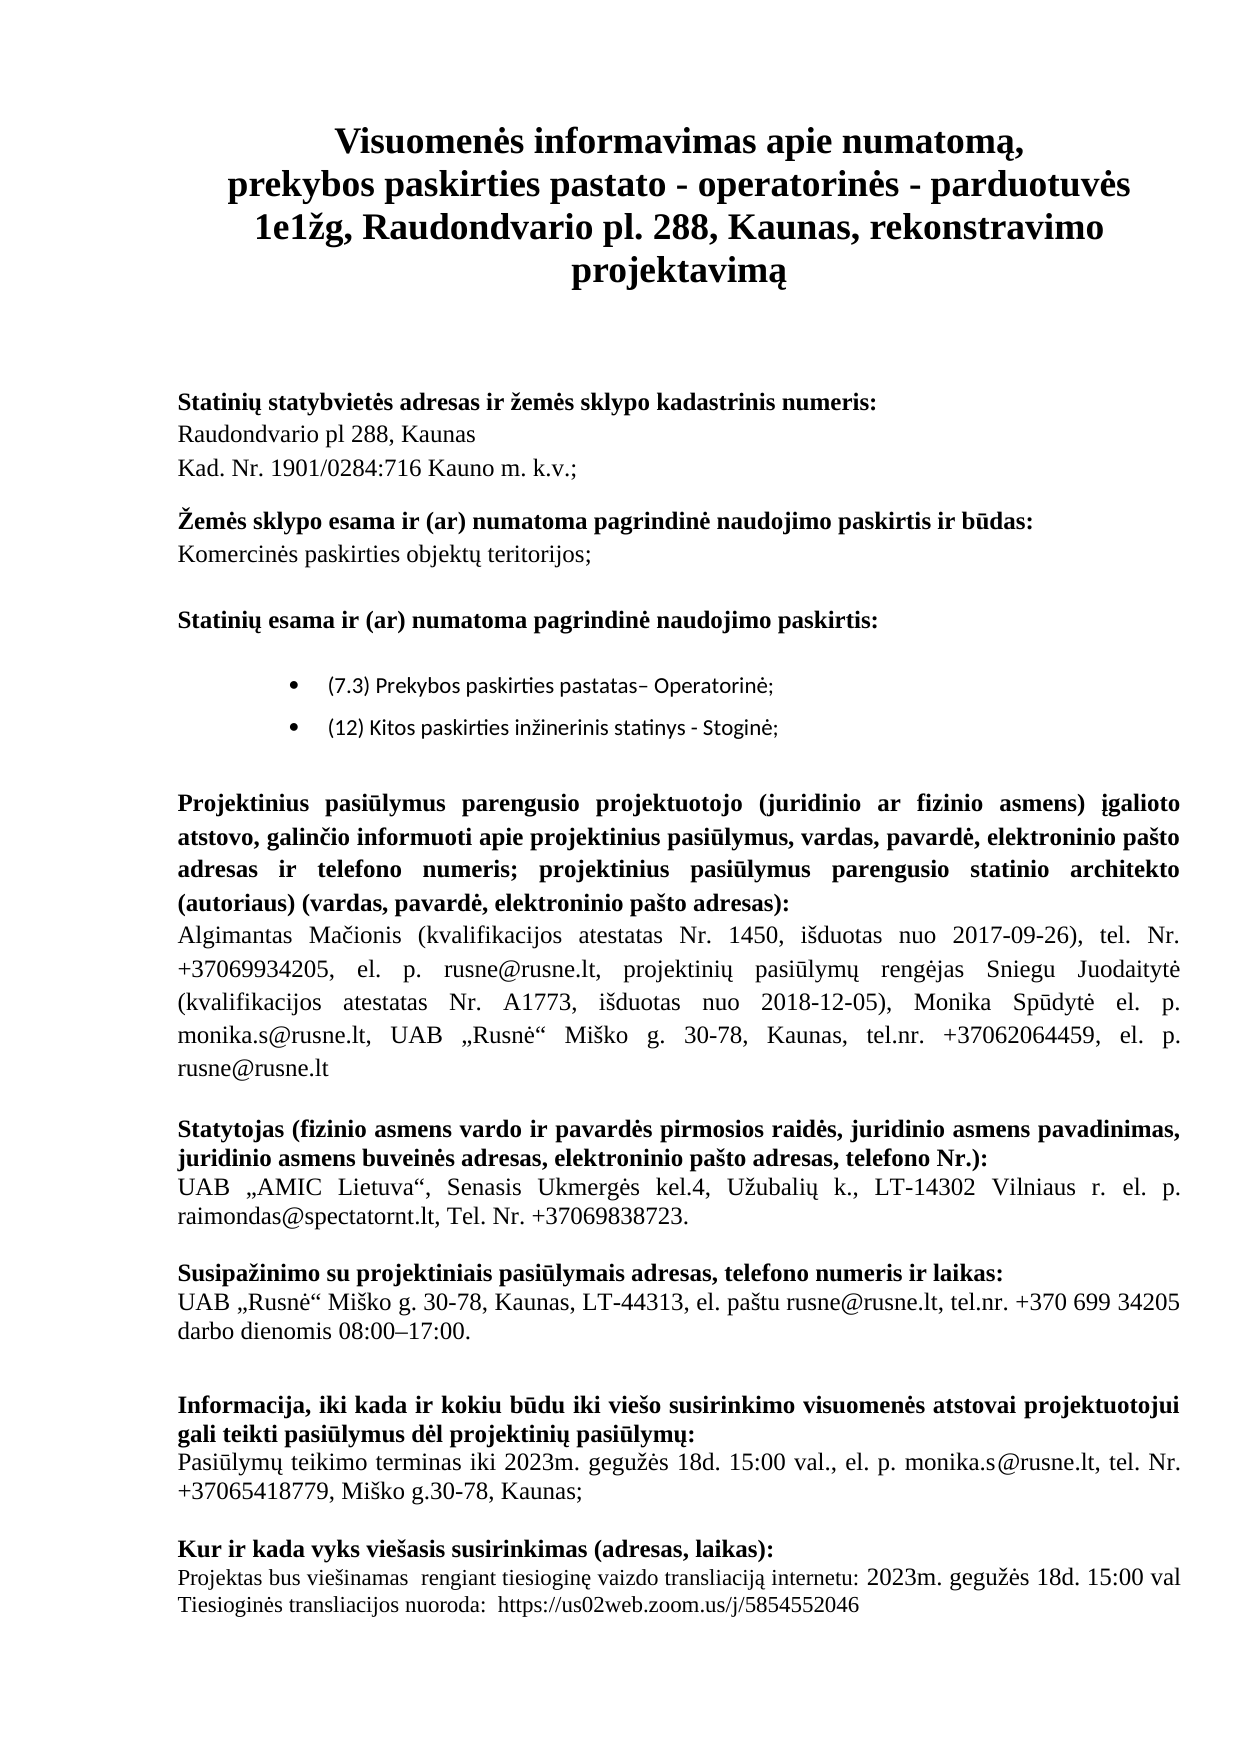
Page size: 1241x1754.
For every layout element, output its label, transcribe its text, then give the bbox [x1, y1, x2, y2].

text Algimantas Mačionis (kvalifikacijos atestatas Nr. 1450, išduotas nuo 2017-09-26), tel. Nr. +37069934205, el. p. rusne@rusne.lt, projektinių pasiūlymų rengėjas Sniegu Juodaitytė (kvalifikacijos atestatas Nr. A1773, išduotas nuo 2018-12-05), Monika Spūdytė el. p. monika.s@rusne.lt, UAB „Rusnė“ Miško g. 30-78, Kaunas, tel.nr. +37062064459, el. p. rusne@rusne.lt [177, 921, 1181, 1081]
text Susipažinimo su projektiniais pasiūlymais adresas, telefono numeris ir laikas: [177, 1258, 1181, 1287]
text UAB „AMIC Lietuva“, Senasis Ukmergės kel.4, Užubalių k., LT-14302 Vilniaus r. el. p. raimondas@spectatornt.lt, Tel. Nr. +37069838723. [177, 1172, 1181, 1229]
text Visuomenės informavimas apie numatomą, [177, 118, 1181, 161]
text Statinių statybvietės adresas ir žemės sklypo kadastrinis numeris: [177, 387, 1181, 415]
text Komercinės paskirties objektų teritorijos; [177, 539, 1181, 568]
text Statinių esama ir (ar) numatoma pagrindinė naudojimo paskirtis: [177, 606, 1181, 634]
text prekybos paskirties pastato - operatorinės - parduotuvės 1e1žg, Raudondvario pl. 288, Kaunas, rekonstravimo projektavimą [177, 161, 1181, 291]
text Kur ir kada vyks viešasis susirinkimas (adresas, laikas): [177, 1534, 1181, 1562]
text UAB „Rusnė“ Miško g. 30-78, Kaunas, LT-44313, el. paštu rusne@rusne.lt, tel.nr. +370 699 34205 darbo dienomis 08:00–17:00. [177, 1287, 1181, 1344]
text Pasiūlymų teikimo terminas iki 2023m. gegužės 18d. 15:00 val., el. p. monika.s@rusne.lt, tel. Nr. +37065418779, Miško g.30-78, Kaunas; [177, 1447, 1181, 1505]
list (7.3) Prekybos paskirties pastatas– Operatorinė; [290, 672, 1181, 699]
text Žemės sklypo esama ir (ar) numatoma pagrindinė naudojimo paskirtis ir būdas: [177, 506, 1181, 535]
text Projektas bus viešinamas rengiant tiesioginę vaizdo transliaciją internetu: 2023m. gegužės 18d. 15:00 val Tiesioginės transliacijos nuoroda: https://us02web.zoom.us/j/5854552046 [177, 1562, 1181, 1617]
text Statytojas (fizinio asmens vardo ir pavardės pirmosios raidės, juridinio asmens pavadinimas, juridinio asmens buveinės adresas, elektroninio pašto adresas, telefono Nr.): [177, 1114, 1181, 1172]
text Raudondvario pl 288, Kaunas Kad. Nr. 1901/0284:716 Kauno m. k.v.; [177, 419, 1181, 481]
text Projektinius pasiūlymus parengusio projektuotojo (juridinio ar fizinio asmens) įgalioto atstovo, galinčio informuoti apie projektinius pasiūlymus, vardas, pavardė, elektroninio pašto adresas ir telefono numeris; projektinius pasiūlymus parengusio statinio architekto (autoriaus) (vardas, pavardė, elektroninio pašto adresas): [177, 788, 1181, 916]
list (12) Kitos paskirties inžinerinis statinys - Stoginė; [290, 713, 1181, 742]
text Informacija, iki kada ir kokiu būdu iki viešo susirinkimo visuomenės atstovai projektuotojui gali teikti pasiūlymus dėl projektinių pasiūlymų: [177, 1390, 1181, 1447]
